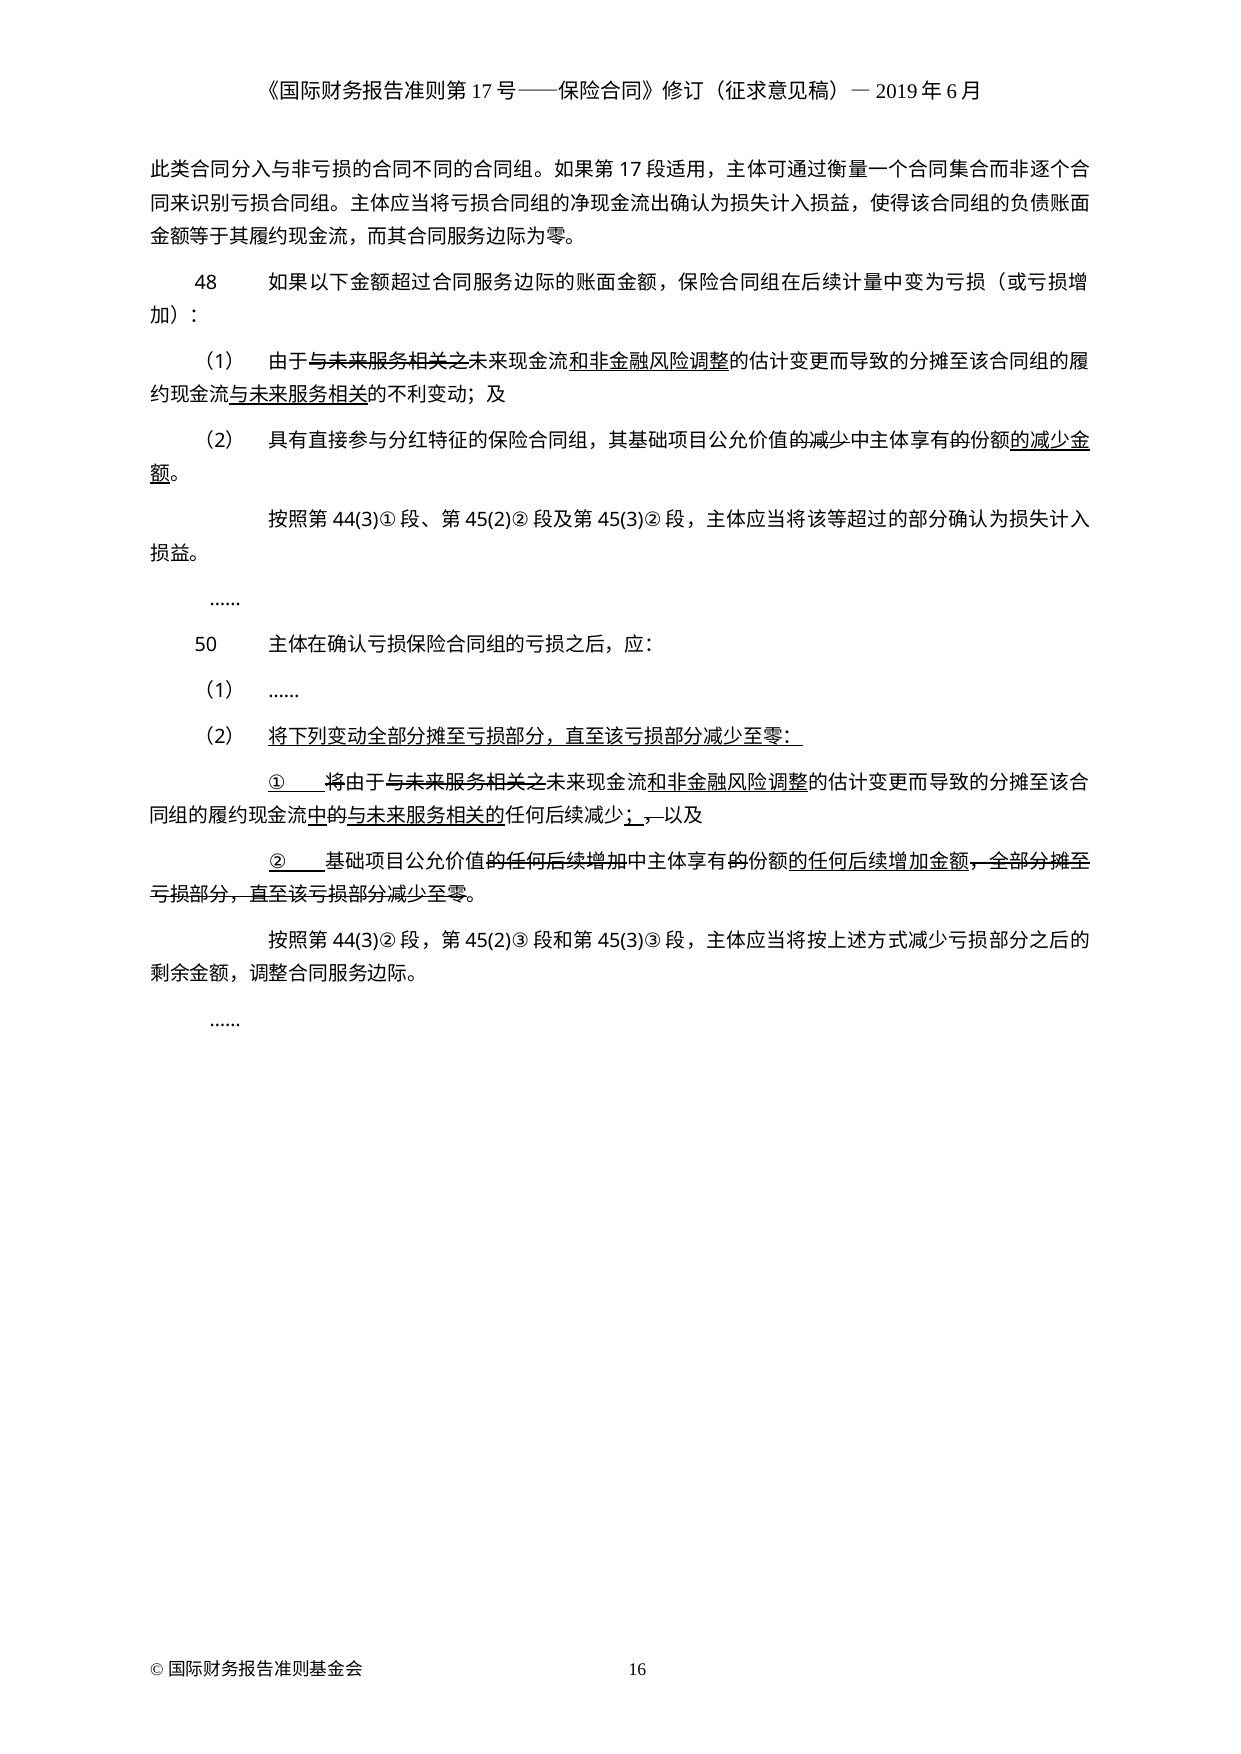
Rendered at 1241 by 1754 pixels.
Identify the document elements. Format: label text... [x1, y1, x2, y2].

text （2） 具有直接参与分红特征的保险合同组，其基础项目公允价值的减少中主体享有的份额的减少金额。 [150, 421, 1090, 487]
text 按照第44(3)①段、第45(2)②段及第45(3)②段，主体应当将该等超过的部分确认为损失计入损益。 [150, 500, 1090, 567]
text （1） 由于与未来服务相关之未来现金流和非金融风险调整的估计变更而导致的分摊至该合同组的履约现金流与未来服务相关的不利变动；及 [150, 342, 1090, 408]
text …… [150, 1000, 1090, 1033]
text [150, 150, 1090, 250]
text ① 将由于与未来服务相关之未来现金流和非金融风险调整的估计变更而导致的分摊至该合同组的履约现金流中的与未来服务相关的任何后续减少；，以及 [149, 762, 1090, 829]
text 按照第44(3)②段，第45(2)③段和第45(3)③段，主体应当将按上述方式减少亏损部分之后的剩余金额，调整合同服务边际。 [150, 921, 1090, 987]
text （2） 将下列变动全部分摊至亏损部分，直至该亏损部分减少至零： [150, 717, 1090, 750]
text …… [150, 579, 1090, 612]
text ② 基础项目公允价值的任何后续增加中主体享有的份额的任何后续增加金额，全部分摊至亏损部分，直至该亏损部分减少至零。 [150, 842, 1090, 908]
text （1） …… [150, 671, 1090, 704]
text 48 如果以下金额超过合同服务边际的账面金额，保险合同组在后续计量中变为亏损（或亏损增加）： [150, 262, 1090, 329]
text 50 主体在确认亏损保险合同组的亏损之后，应： [150, 625, 1090, 658]
